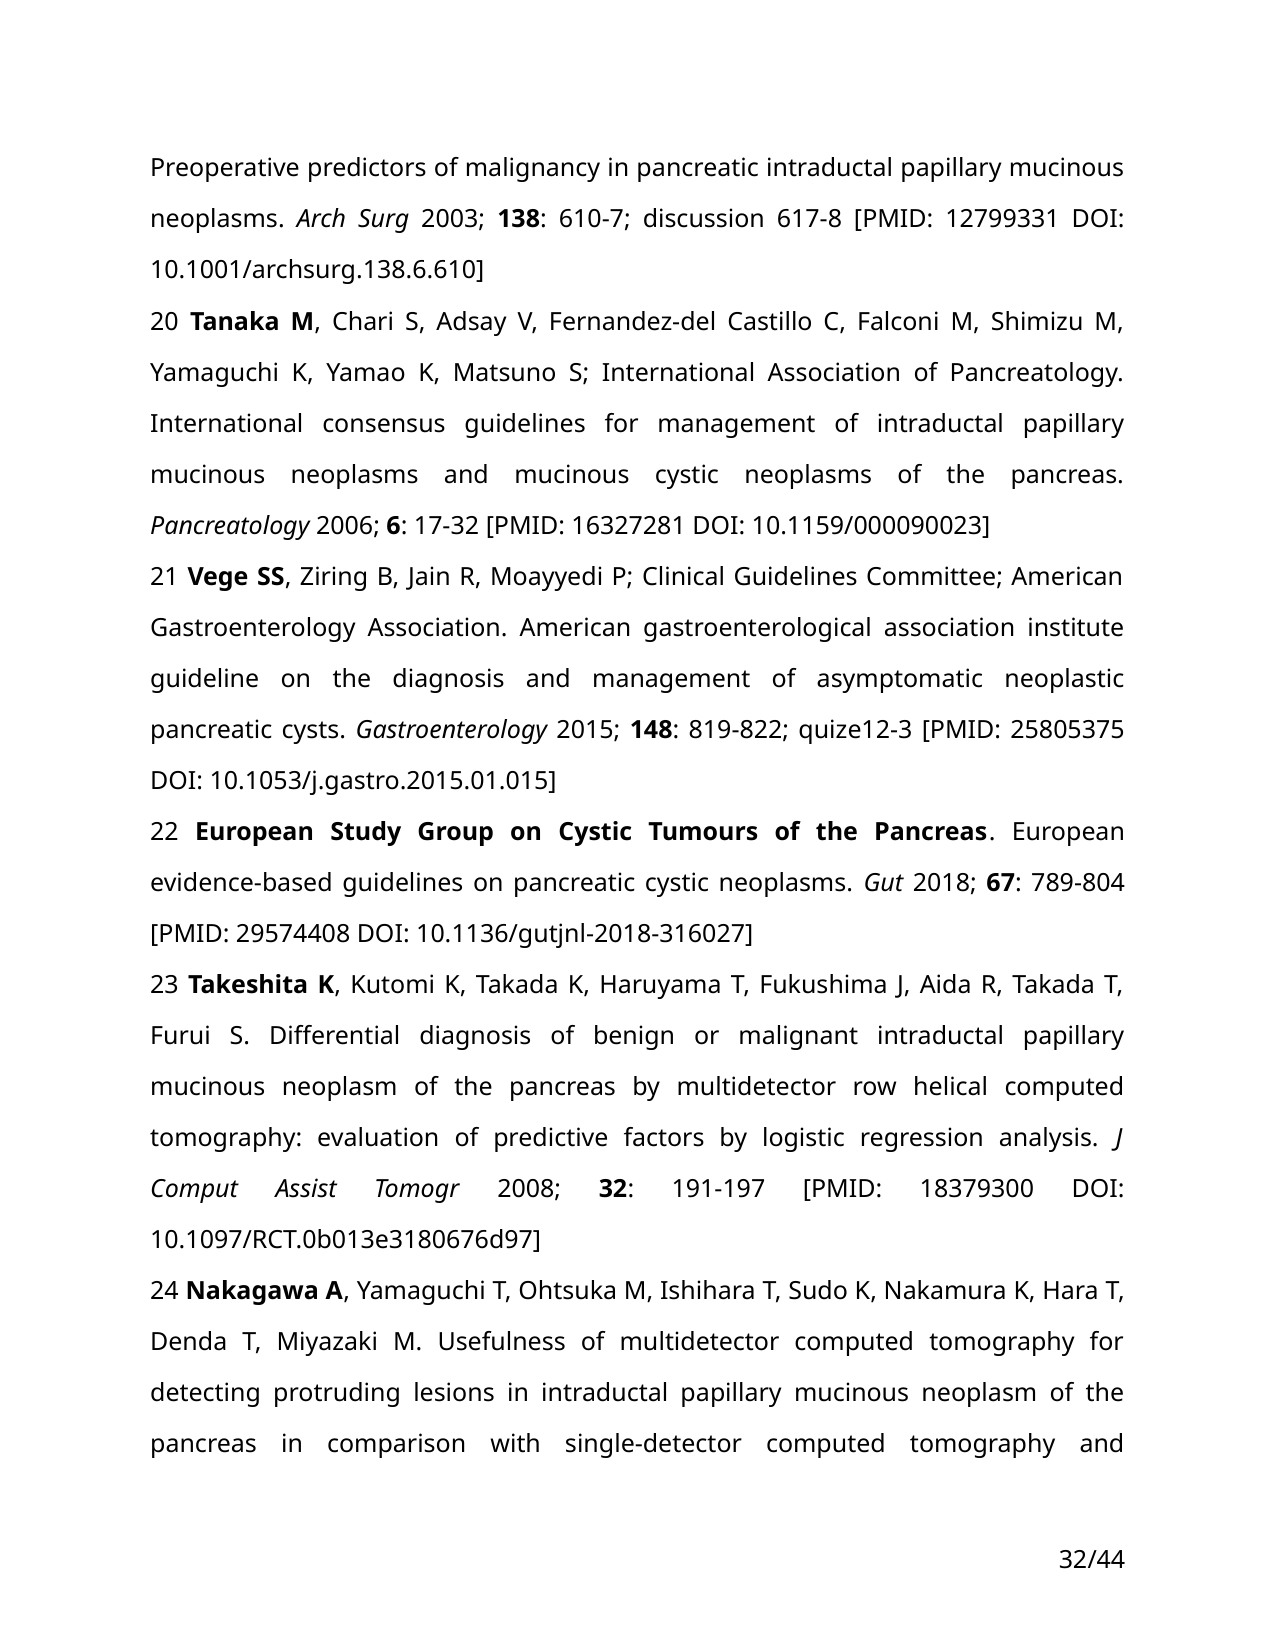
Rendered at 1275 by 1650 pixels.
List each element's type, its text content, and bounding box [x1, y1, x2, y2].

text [150, 1273, 1125, 1460]
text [150, 150, 1125, 286]
text 23 Takeshita K, Kutomi K, Takada K, Haruyama T, Fukushima J, Aida R, Takada T, Furui S. Differential diagnosis of benign or malignant intraductal papillary mucinous neoplasm of the pancreas by multidetector row helical computed tomography: evaluation of predictive factors by logistic regression analysis. J Comput Assist Tomogr 2008; 32: 191-197 [PMID: 18379300 DOI: 10.1097/RCT.0b013e3180676d97] [150, 967, 1125, 1256]
text 22 European Study Group on Cystic Tumours of the Pancreas. European evidence-based guidelines on pancreatic cystic neoplasms. Gut 2018; 67: 789-804 [PMID: 29574408 DOI: 10.1136/gutjnl-2018-316027] [150, 813, 1125, 950]
text 21 Vege SS, Ziring B, Jain R, Moayyedi P; Clinical Guidelines Committee; American Gastroenterology Association. American gastroenterological association institute guideline on the diagnosis and management of asymptomatic neoplastic pancreatic cysts. Gastroenterology 2015; 148: 819-822; quize12-3 [PMID: 25805375 DOI: 10.1053/j.gastro.2015.01.015] [150, 558, 1125, 797]
text 20 Tanaka M, Chari S, Adsay V, Fernandez-del Castillo C, Falconi M, Shimizu M, Yamaguchi K, Yamao K, Matsuno S; International Association of Pancreatology. International consensus guidelines for management of intraductal papillary mucinous neoplasms and mucinous cystic neoplasms of the pancreas. Pancreatology 2006; 6: 17-32 [PMID: 16327281 DOI: 10.1159/000090023] [150, 303, 1125, 541]
